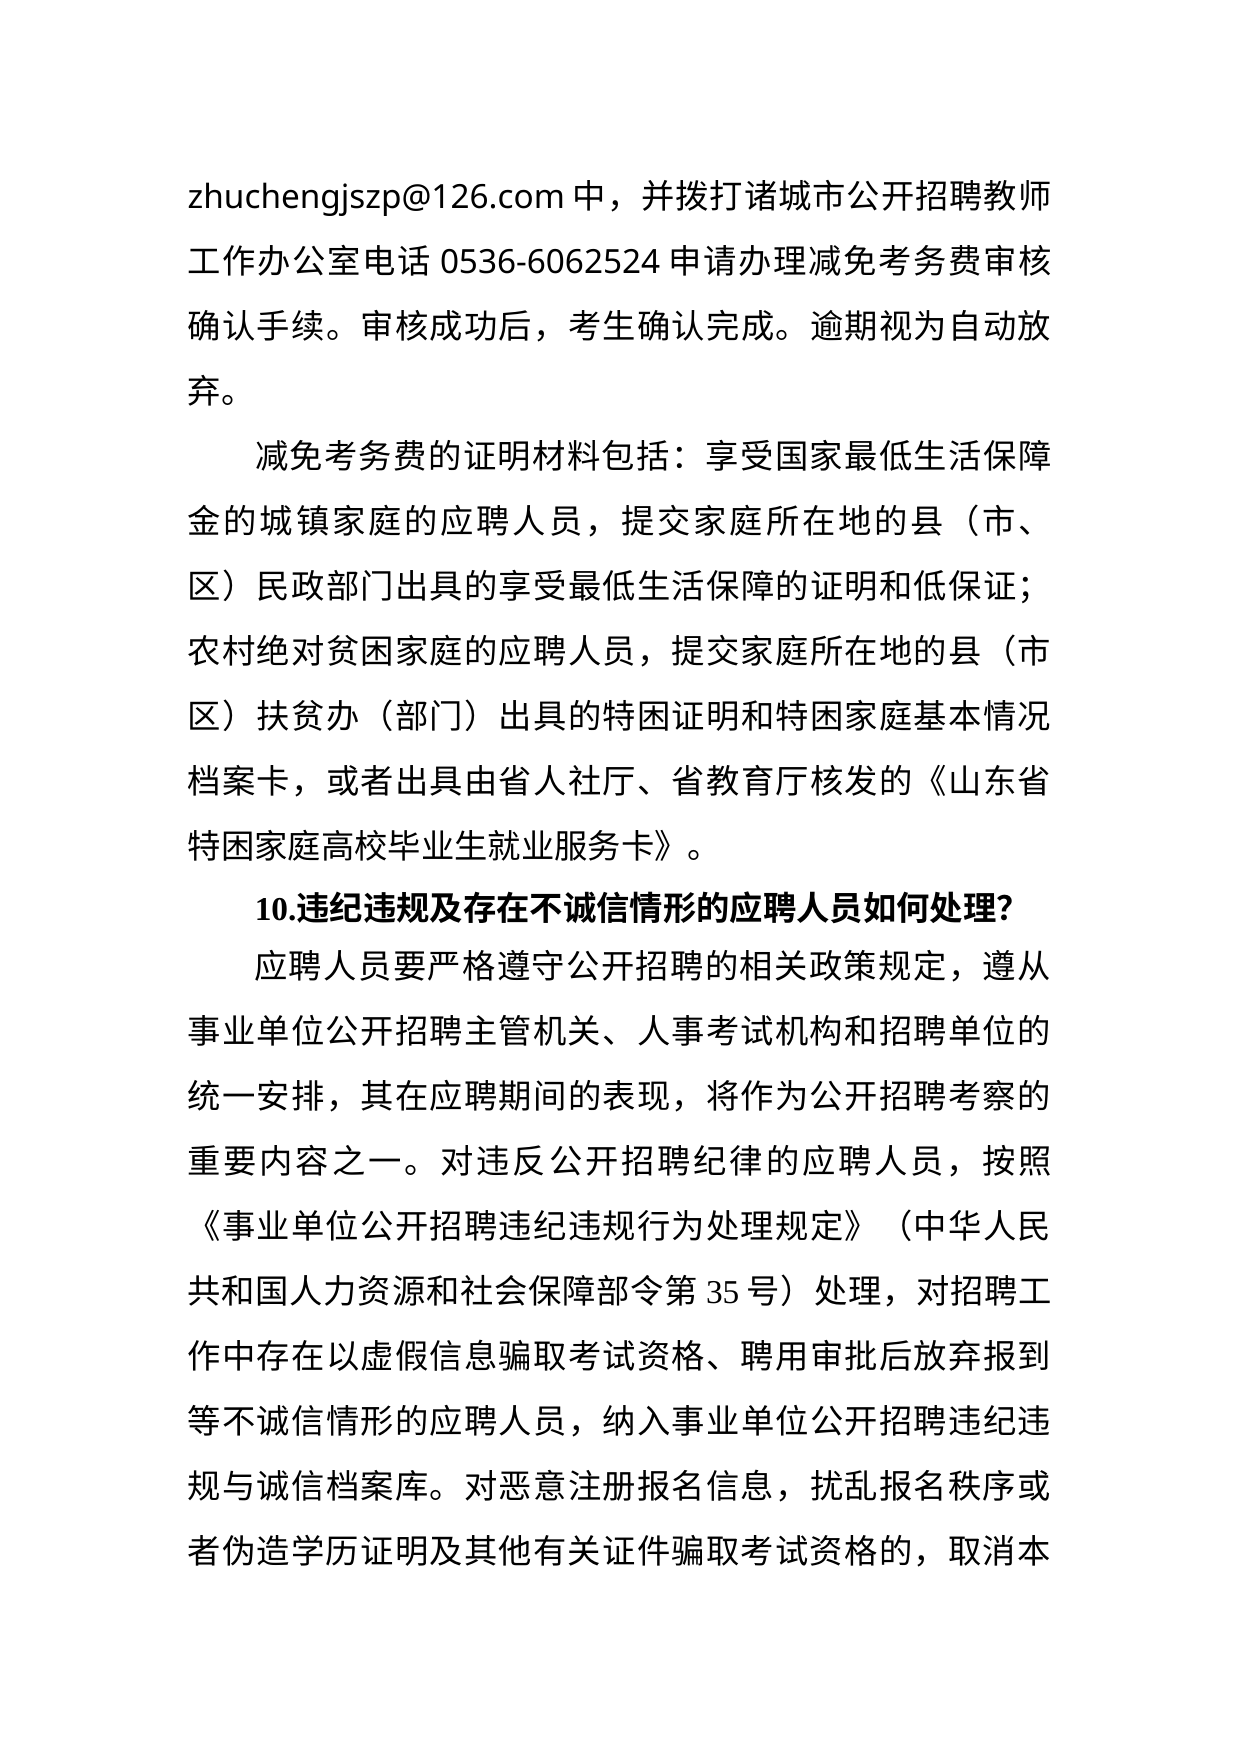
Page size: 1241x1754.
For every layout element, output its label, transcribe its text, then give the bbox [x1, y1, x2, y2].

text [187, 162, 1053, 422]
text 减免考务费的证明材料包括：享受国家最低生活保障金的城镇家庭的应聘人员，提交家庭所在地的县（市、区）民政部门出具的享受最低生活保障的证明和低保证；农村绝对贫困家庭的应聘人员，提交家庭所在地的县（市、区）扶贫办（部门）出具的特困证明和特困家庭基本情况档案卡，或者出具由省人社厅、省教育厅核发的《山东省特困家庭高校毕业生就业服务卡》。 [187, 422, 1053, 877]
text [187, 931, 1053, 1581]
text 10.违纪违规及存在不诚信情形的应聘人员如何处理？ [187, 877, 1053, 931]
